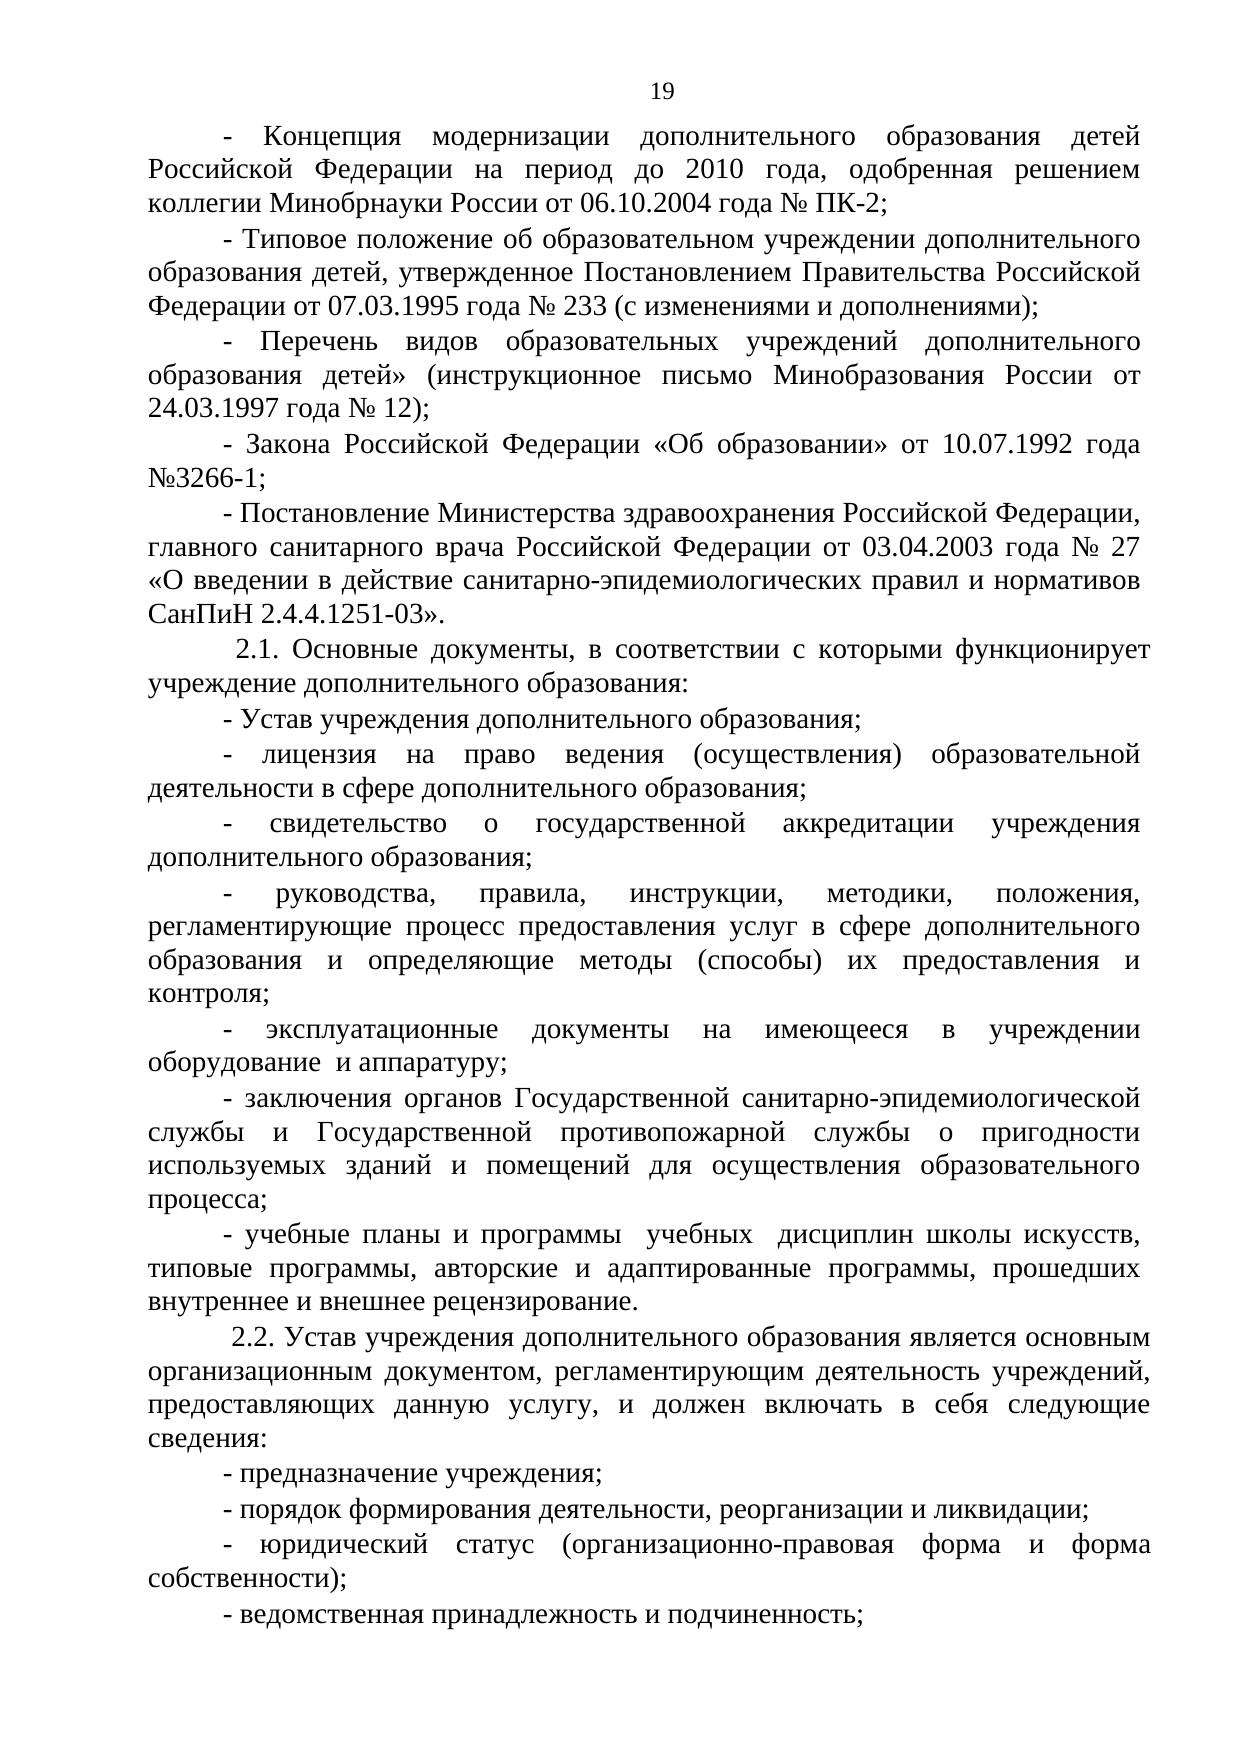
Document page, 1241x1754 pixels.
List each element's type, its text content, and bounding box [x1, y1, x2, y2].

text - лицензия на право ведения (осуществления) образовательной деятельности в сфере дополнительного образования; [148, 736, 1141, 803]
text - Концепция модернизации дополнительного образования детей Российской Федерации на период до 2010 года, одобренная решением коллегии Минобрнауки России от 06.10.2004 года № ПК-2; [148, 118, 1141, 219]
text - ведомственная принадлежность и подчиненность; [148, 1596, 1152, 1629]
text - Перечень видов образовательных учреждений дополнительного образования детей» (инструкционное письмо Минобразования России от 24.03.1997 года № 12); [148, 323, 1141, 424]
text - Постановление Министерства здравоохранения Российской Федерации, главного санитарного врача Российской Федерации от 03.04.2003 года № 27 «О введении в действие санитарно-эпидемиологических правил и нормативов СанПиН 2.4.4.1251-03». [148, 495, 1141, 629]
text 2.1. Основные документы, в соответствии с которыми функционирует учреждение дополнительного образования: [148, 632, 1152, 699]
text 2.2. Устав учреждения дополнительного образования является основным организационным документом, регламентирующим деятельность учреждений, предоставляющих данную услугу, и должен включать в себя следующие сведения: [148, 1319, 1152, 1453]
text - Типовое положение об образовательном учреждении дополнительного образования детей, утвержденное Постановлением Правительства Российской Федерации от 07.03.1995 года № 233 (с изменениями и дополнениями); [148, 221, 1141, 321]
text - юридический статус (организационно-правовая форма и форма собственности); [148, 1527, 1152, 1594]
text - Устав учреждения дополнительного образования; [148, 701, 1141, 734]
text - порядок формирования деятельности, реорганизации и ликвидации; [148, 1491, 1152, 1524]
text - свидетельство о государственной аккредитации учреждения дополнительного образования; [148, 806, 1141, 873]
text - Закона Российской Федерации «Об образовании» от 10.07.1992 года №3266-1; [148, 426, 1141, 493]
text - заключения органов Государственной санитарно-эпидемиологической службы и Государственной противопожарной службы о пригодности используемых зданий и помещений для осуществления образовательного процесса; [148, 1080, 1141, 1214]
text - учебные планы и программы учебных дисциплин школы искусств, типовые программы, авторские и адаптированные программы, прошедших внутреннее и внешнее рецензирование. [148, 1216, 1141, 1317]
text - эксплуатационные документы на имеющееся в учреждении оборудование и аппаратуру; [148, 1011, 1141, 1078]
text - предназначение учреждения; [148, 1455, 1152, 1489]
text - руководства, правила, инструкции, методики, положения, регламентирующие процесс предоставления услуг в сфере дополнительного образования и определяющие методы (способы) их предоставления и контроля; [148, 875, 1141, 1009]
